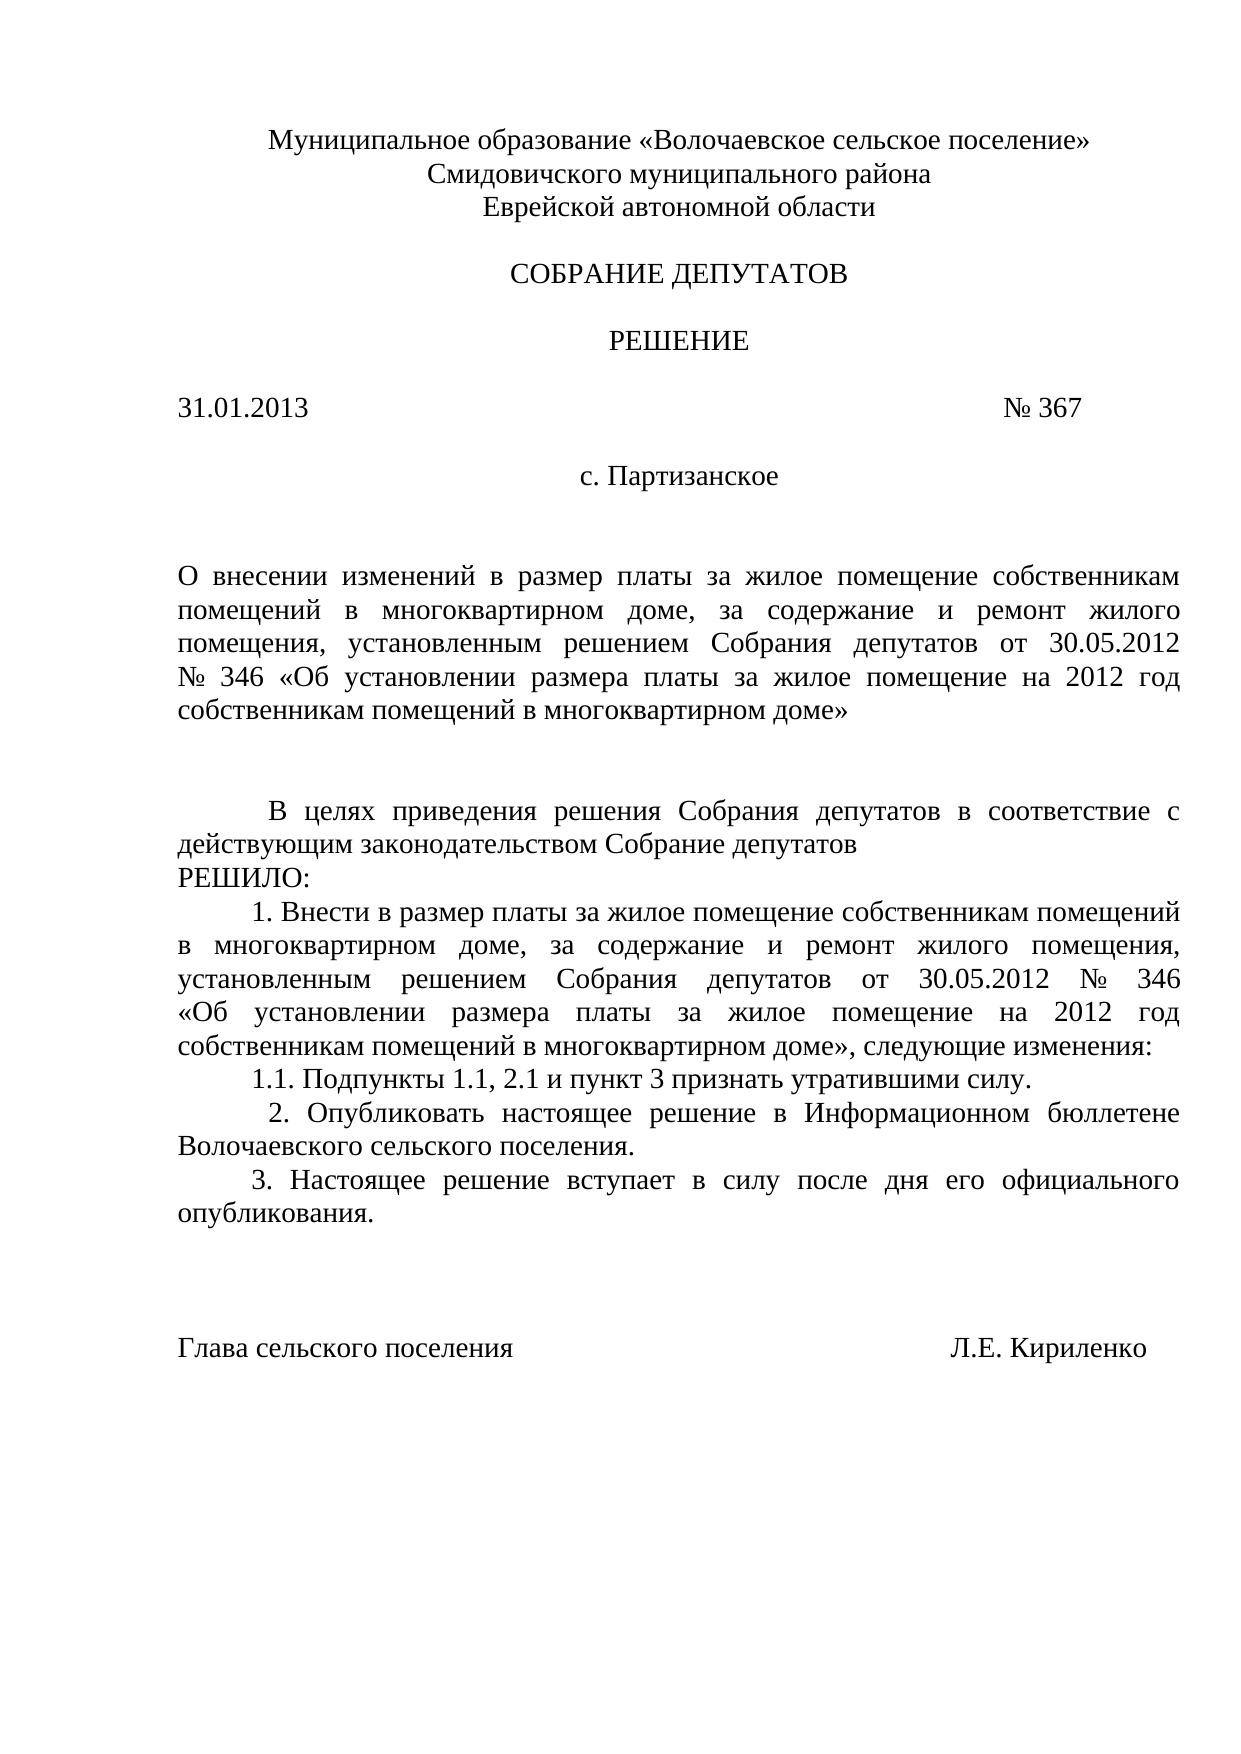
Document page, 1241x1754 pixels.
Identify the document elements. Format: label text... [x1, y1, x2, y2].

text Глава сельского поселения Л.Е. Кириленко [177, 1330, 1181, 1363]
text СОБРАНИЕ ДЕПУТАТОВ [177, 256, 1181, 290]
text с. Партизанское [177, 458, 1181, 491]
text 1.1. Подпункты 1.1, 2.1 и пункт 3 признать утратившими силу. [177, 1061, 1181, 1095]
text РЕШИЛО: [177, 860, 1181, 894]
text Еврейской автономной области [177, 189, 1181, 223]
text 31.01.2013 № 367 [177, 391, 1181, 424]
text 2. Опубликовать настоящее решение в Информационном бюллетене Волочаевского сельского поселения. [177, 1095, 1181, 1162]
text Смидовичского муниципального района [177, 156, 1181, 189]
text В целях приведения решения Собрания депутатов в соответствие с действующим законодательством Собрание депутатов [177, 793, 1181, 860]
text Муниципальное образование «Волочаевское сельское поселение» [177, 122, 1181, 156]
text 1. Внести в размер платы за жилое помещение собственникам помещений в многоквартирном доме, за содержание и ремонт жилого помещения, установленным решением Собрания депутатов от 30.05.2012 № 346 «Об установлении размера платы за жилое помещение на 2012 год собственникам помещений в многоквартирном доме», следующие изменения: [177, 894, 1181, 1061]
text О внесении изменений в размер платы за жилое помещение собственникам помещений в многоквартирном доме, за содержание и ремонт жилого помещения, установленным решением Собрания депутатов от 30.05.2012 № 346 «Об установлении размера платы за жилое помещение на 2012 год собственникам помещений в многоквартирном доме» [177, 558, 1181, 726]
text РЕШЕНИЕ [177, 323, 1181, 357]
text 3. Настоящее решение вступает в силу после дня его официального опубликования. [177, 1162, 1181, 1229]
